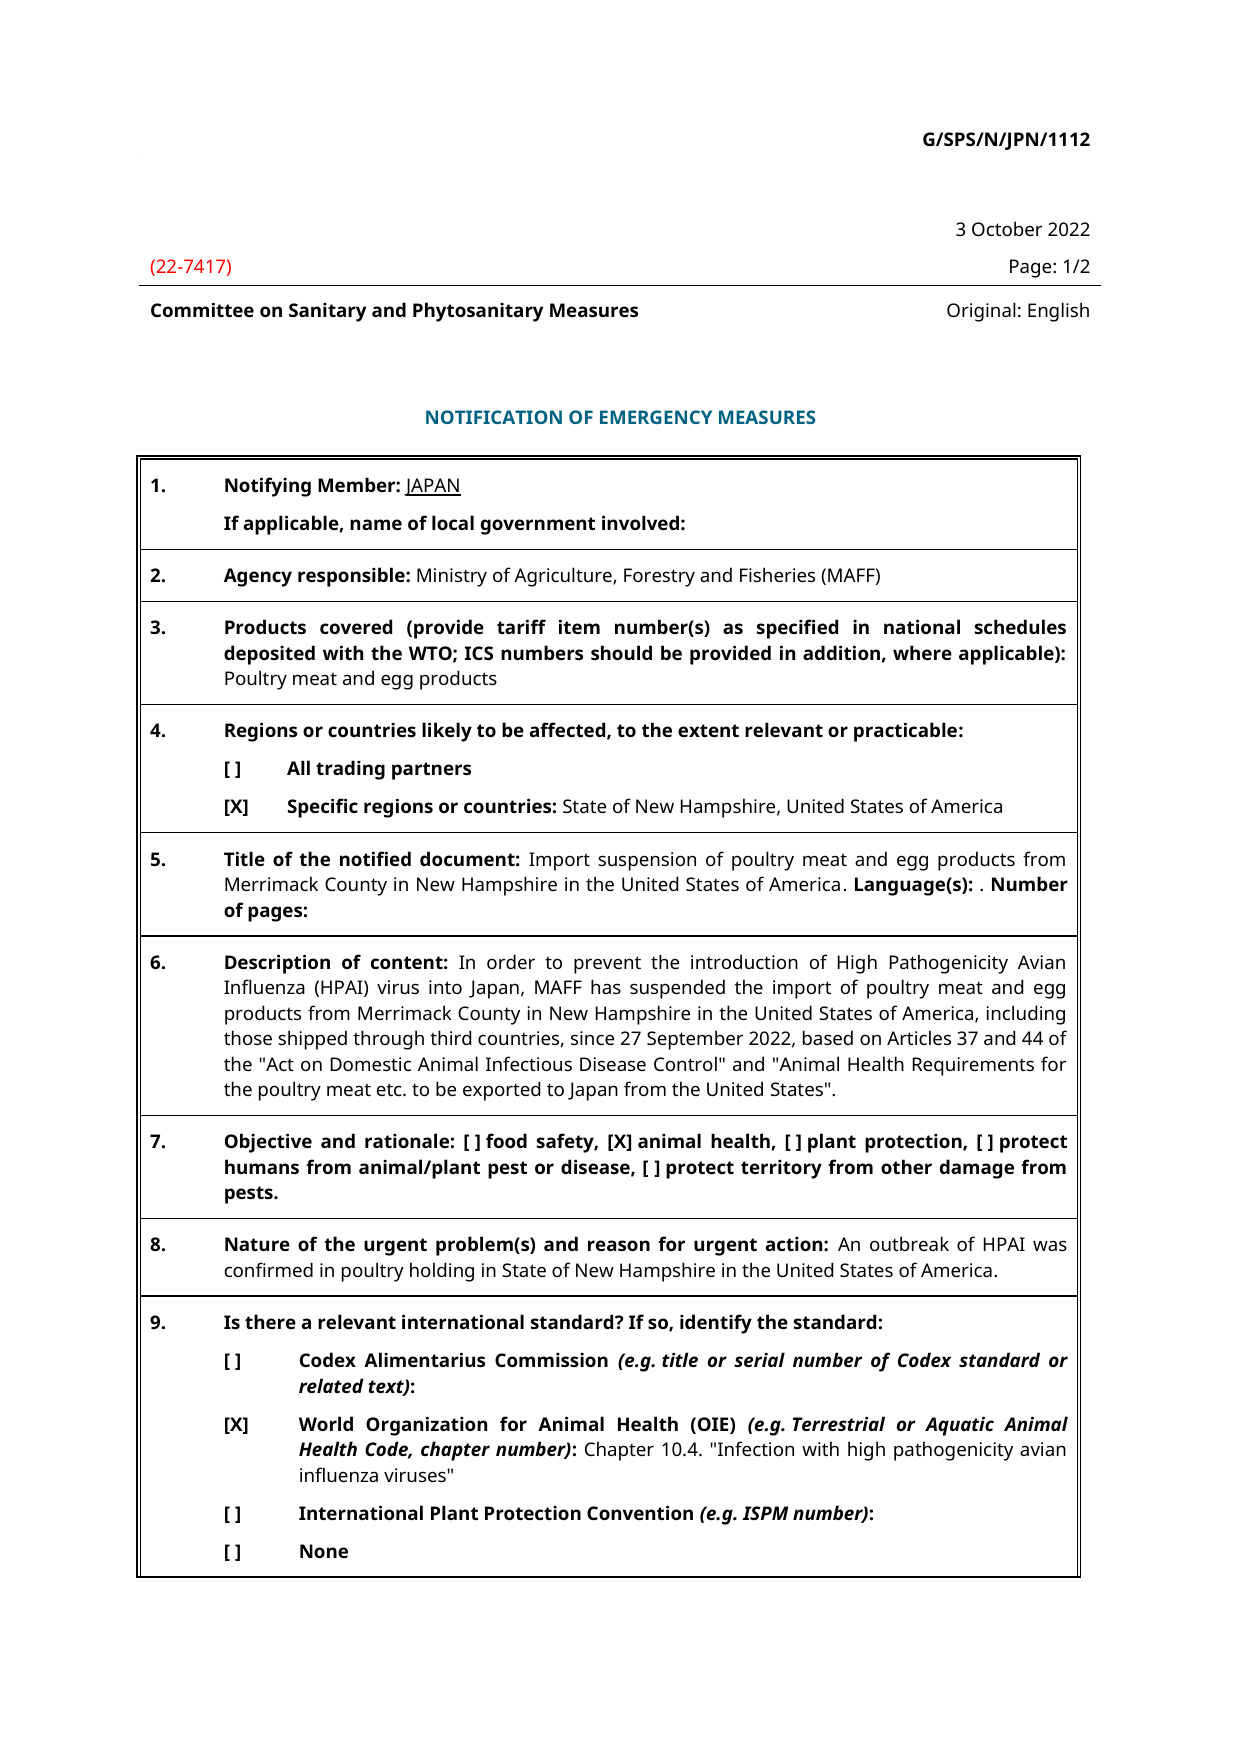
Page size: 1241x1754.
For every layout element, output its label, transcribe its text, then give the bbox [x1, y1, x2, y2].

table_cell 7. [141, 1116, 212, 1218]
table_cell 2. [141, 550, 212, 601]
table_cell Objective and rationale: [ ] food safety, [X] animal health, [ ] plant protection, [ ] protect humans from animal/plant pest or disease, [ ] protect territory from other damage from pests. [212, 1116, 1077, 1218]
table_cell 5. [141, 833, 212, 935]
table_cell 4. [141, 705, 212, 832]
title NOTIFICATION OF EMERGENCY MEASURES [150, 405, 1090, 430]
table_cell 6. [141, 937, 212, 1114]
table_header Notifying Member: JAPAN If applicable, name of local government involved: [212, 460, 1077, 548]
table_header 1. [141, 460, 212, 548]
table_cell Agency responsible: Ministry of Agriculture, Forestry and Fisheries (MAFF) [212, 550, 1077, 601]
table_cell Regions or countries likely to be affected, to the extent relevant or practicable: [ ] All trading partners [X] Specific regions or countries: State of New Hampshire, United States of America [212, 705, 1077, 832]
table_cell Title of the notified document: Import suspension of poultry meat and egg products from Merrimack County in New Hampshire in the United States of America. Language(s): . Number of pages: [212, 833, 1077, 935]
table_cell 9. [141, 1297, 212, 1576]
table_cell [212, 1297, 1077, 1576]
table_cell 3. [141, 602, 212, 704]
table_cell Nature of the urgent problem(s) and reason for urgent action: An outbreak of HPAI was confirmed in poultry holding in State of New Hampshire in the United States of America. [212, 1219, 1077, 1295]
table_cell 8. [141, 1219, 212, 1295]
table_cell Description of content: In order to prevent the introduction of High Pathogenicity Avian Influenza (HPAI) virus into Japan, MAFF has suspended the import of poultry meat and egg products from Merrimack County in New Hampshire in the United States of America, including those shipped through third countries, since 27 September 2022, based on Articles 37 and 44 of the "Act on Domestic Animal Infectious Disease Control" and "Animal Health Requirements for the poultry meat etc. to be exported to Japan from the United States". [212, 937, 1077, 1114]
table_cell Products covered (provide tariff item number(s) as specified in national schedules deposited with the WTO; ICS numbers should be provided in addition, where applicable): Poultry meat and egg products [212, 602, 1077, 704]
